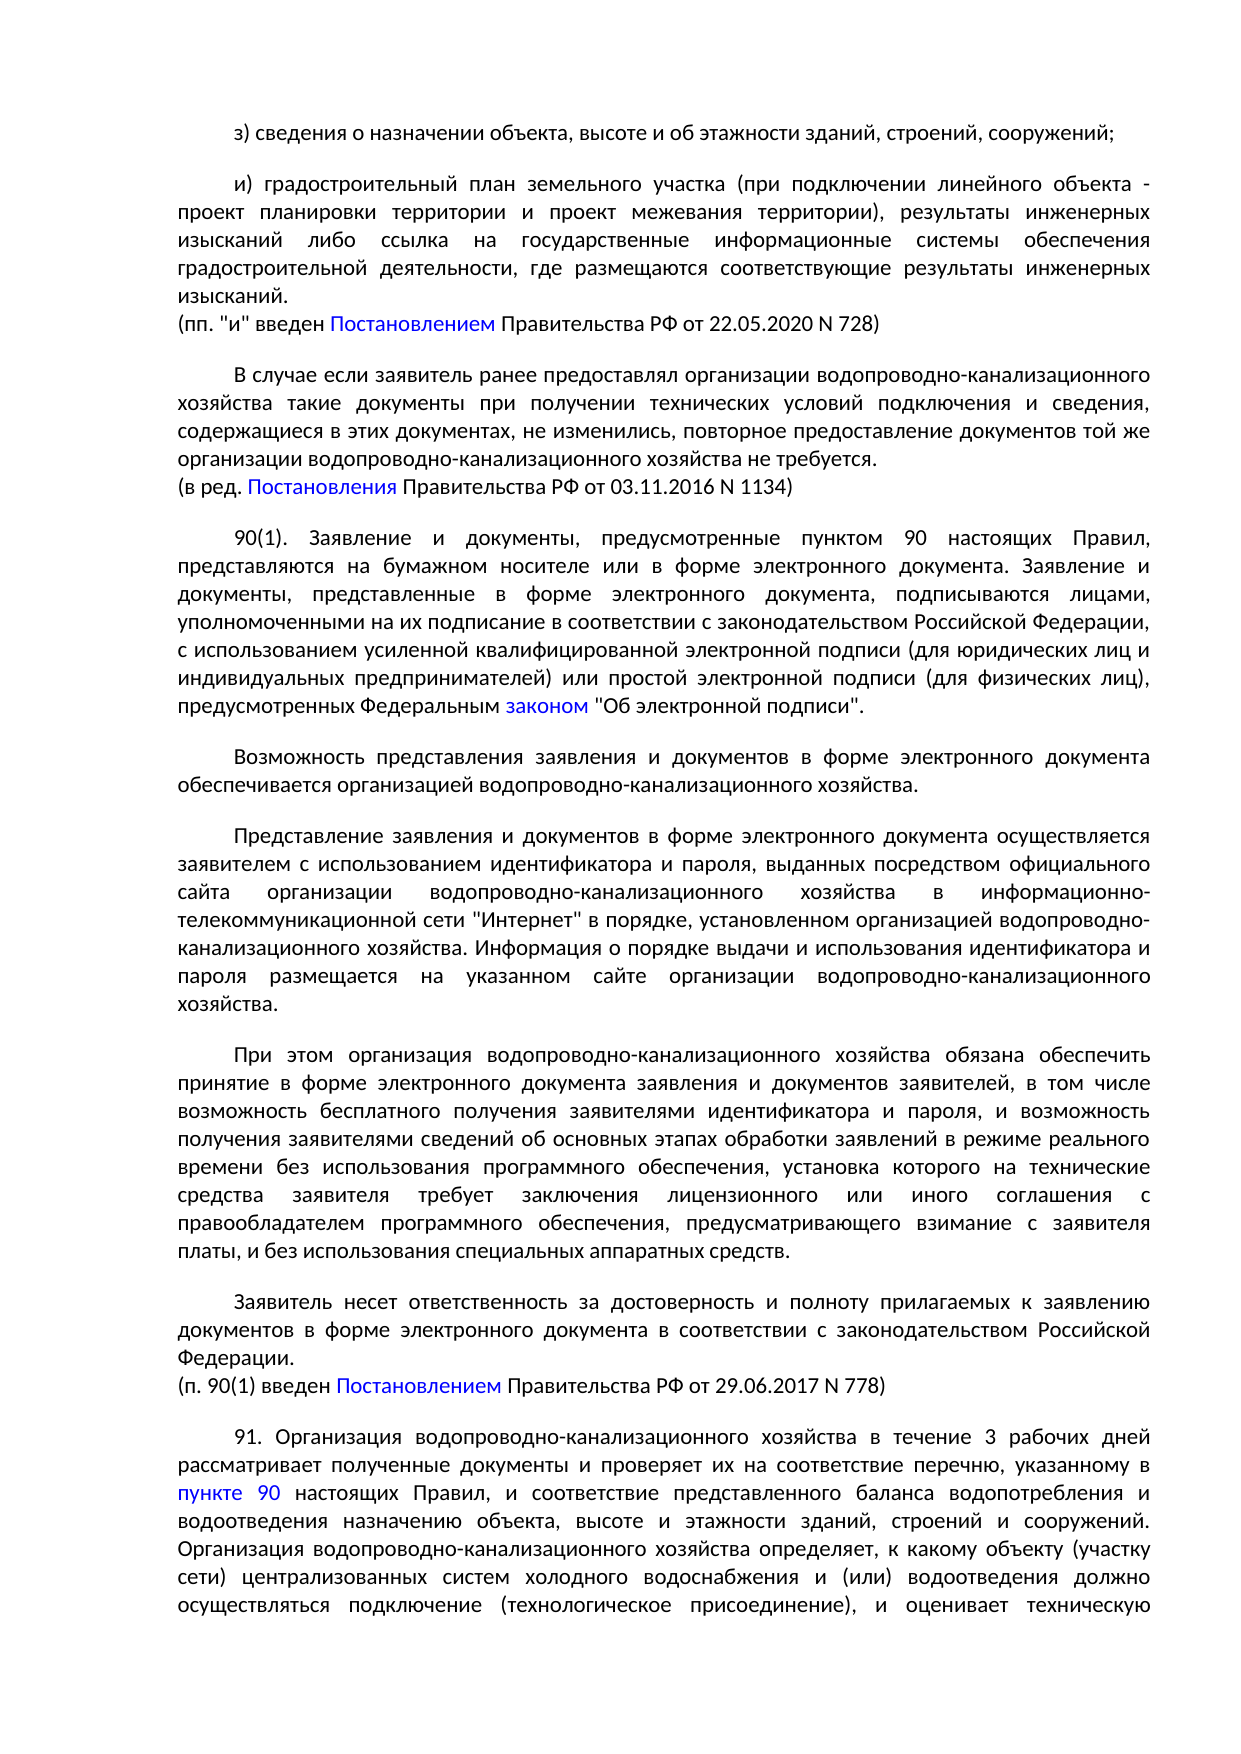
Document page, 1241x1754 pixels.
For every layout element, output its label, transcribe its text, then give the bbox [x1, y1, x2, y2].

text (пп. "и" введен Постановлением Правительства РФ от 22.05.2020 N 728) [177, 309, 1152, 337]
text (п. 90(1) введен Постановлением Правительства РФ от 29.06.2017 N 778) [177, 1371, 1152, 1399]
text В случае если заявитель ранее предоставлял организации водопроводно-канализационного хозяйства такие документы при получении технических условий подключения и сведения, содержащиеся в этих документах, не изменились, повторное предоставление документов той же организации водопроводно-канализационного хозяйства не требуется. [177, 360, 1152, 472]
text з) сведения о назначении объекта, высоте и об этажности зданий, строений, сооружений; [177, 118, 1152, 146]
text Представление заявления и документов в форме электронного документа осуществляется заявителем с использованием идентификатора и пароля, выданных посредством официального сайта организации водопроводно-канализационного хозяйства в информационно-телекоммуникационной сети "Интернет" в порядке, установленном организацией водопроводно-канализационного хозяйства. Информация о порядке выдачи и использования идентификатора и пароля размещается на указанном сайте организации водопроводно-канализационного хозяйства. [177, 821, 1152, 1017]
text При этом организация водопроводно-канализационного хозяйства обязана обеспечить принятие в форме электронного документа заявления и документов заявителей, в том числе возможность бесплатного получения заявителями идентификатора и пароля, и возможность получения заявителями сведений об основных этапах обработки заявлений в режиме реального времени без использования программного обеспечения, установка которого на технические средства заявителя требует заключения лицензионного или иного соглашения с правообладателем программного обеспечения, предусматривающего взимание с заявителя платы, и без использования специальных аппаратных средств. [177, 1040, 1152, 1264]
text 90(1). Заявление и документы, предусмотренные пунктом 90 настоящих Правил, представляются на бумажном носителе или в форме электронного документа. Заявление и документы, представленные в форме электронного документа, подписываются лицами, уполномоченными на их подписание в соответствии с законодательством Российской Федерации, с использованием усиленной квалифицированной электронной подписи (для юридических лиц и индивидуальных предпринимателей) или простой электронной подписи (для физических лиц), предусмотренных Федеральным законом "Об электронной подписи". [177, 523, 1152, 719]
text Возможность представления заявления и документов в форме электронного документа обеспечивается организацией водопроводно-канализационного хозяйства. [177, 742, 1152, 798]
text Заявитель несет ответственность за достоверность и полноту прилагаемых к заявлению документов в форме электронного документа в соответствии с законодательством Российской Федерации. [177, 1287, 1152, 1371]
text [177, 1422, 1152, 1618]
text (в ред. Постановления Правительства РФ от 03.11.2016 N 1134) [177, 472, 1152, 500]
text и) градостроительный план земельного участка (при подключении линейного объекта - проект планировки территории и проект межевания территории), результаты инженерных изысканий либо ссылка на государственные информационные системы обеспечения градостроительной деятельности, где размещаются соответствующие результаты инженерных изысканий. [177, 169, 1152, 309]
